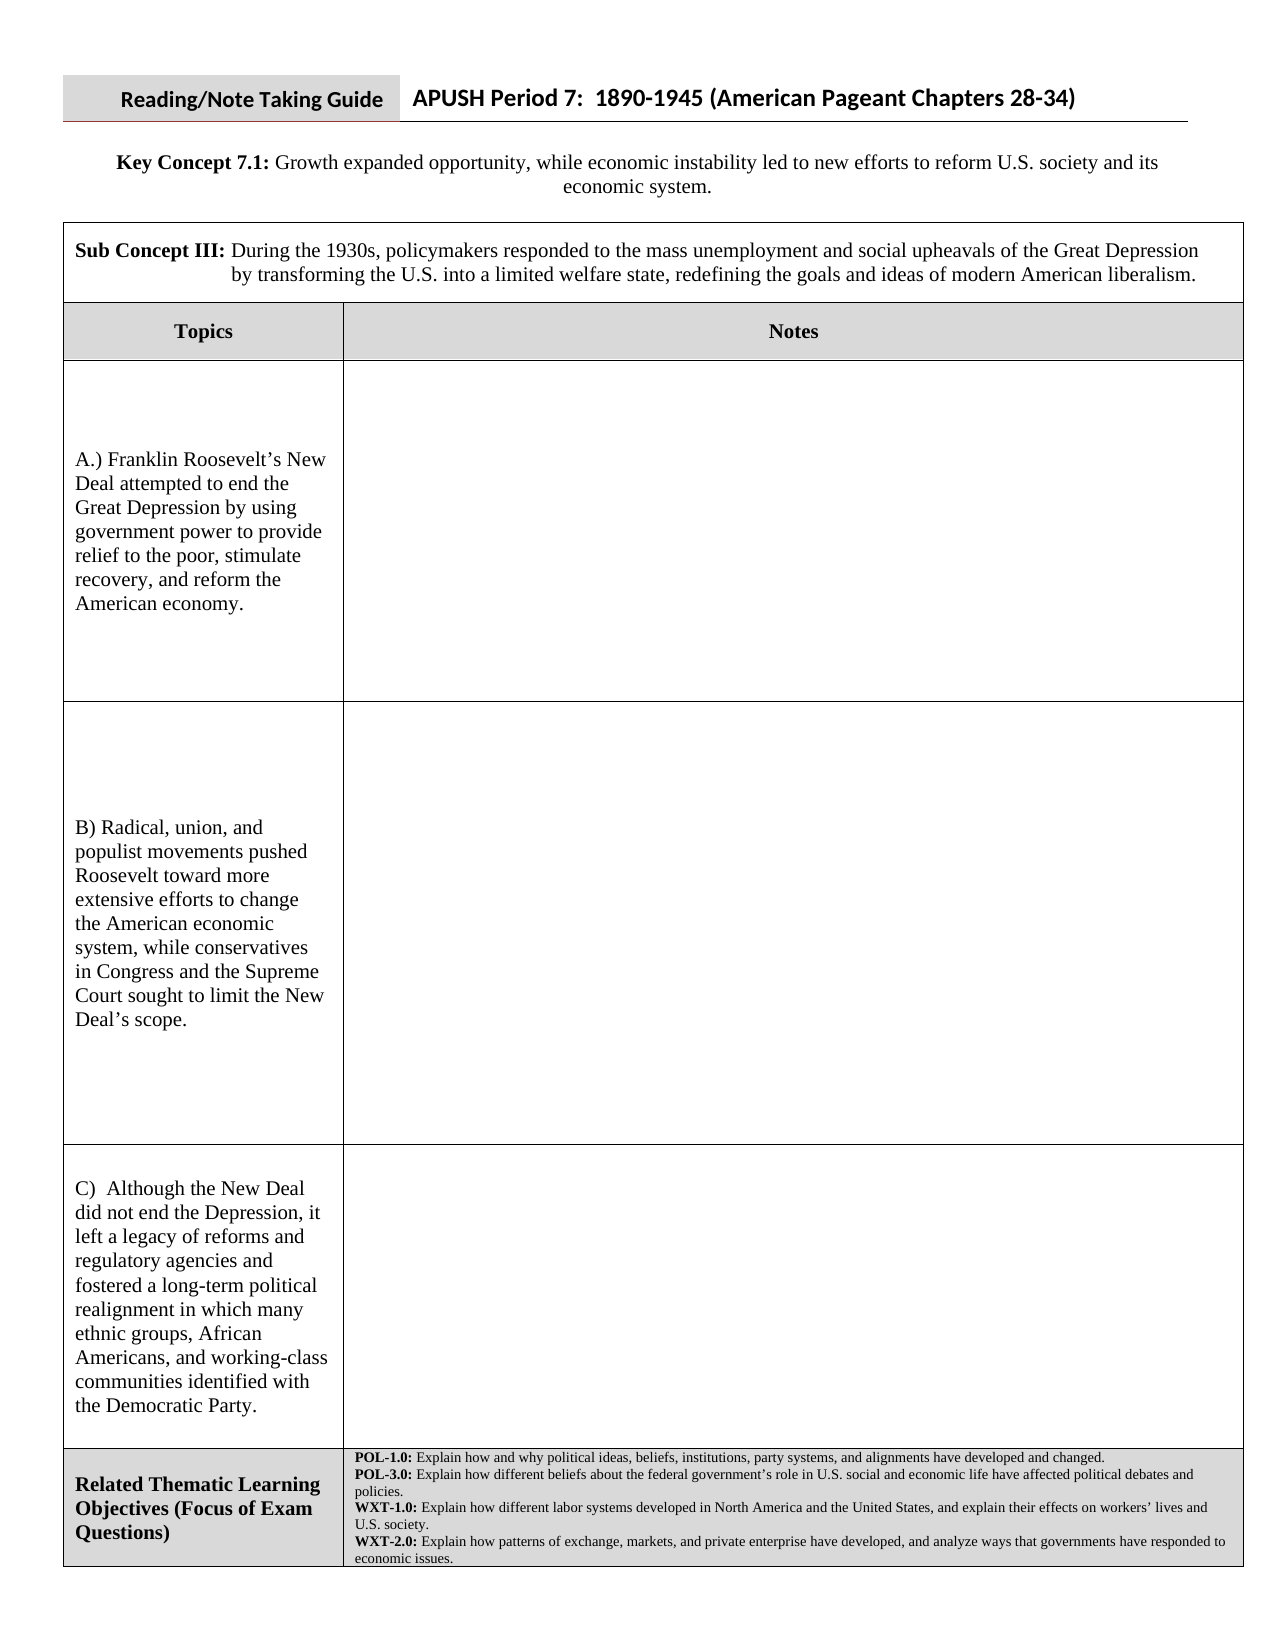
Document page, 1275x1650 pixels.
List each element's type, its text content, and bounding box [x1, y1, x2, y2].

table_cell Notes [344, 303, 1243, 359]
table_cell [344, 361, 1243, 701]
table_cell C) Although the New Deal did not end the Depression, it left a legacy of reforms and regulatory agencies and fostered a long-term political realignment in which many ethnic groups, African Americans, and working-class communities identified with the Democratic Party. [64, 1145, 343, 1448]
table_cell [344, 1145, 1243, 1448]
table_header Sub Concept III: During the 1930s, policymakers responded to the mass unemployment and social upheavals of the Great Depression by transforming the U.S. into a limited welfare state, redefining the goals and ideas of modern American liberalism. [64, 223, 1243, 302]
table_cell Related Thematic Learning Objectives (Focus of Exam Questions) [64, 1449, 343, 1566]
table_cell A.) Franklin Roosevelt’s New Deal attempted to end the Great Depression by using government power to provide relief to the poor, stimulate recovery, and reform the American economy. [64, 361, 343, 701]
table_cell [344, 702, 1243, 1144]
table_cell Topics [64, 303, 343, 359]
text Key Concept 7.1: Growth expanded opportunity, while economic instability led to new efforts to reform U.S. society and its economic system. [75, 149, 1200, 198]
table_cell POL-1.0: Explain how and why political ideas, beliefs, institutions, party systems, and alignments have developed and changed. POL-3.0: Explain how different beliefs about the federal government’s role in U.S. social and economic life have affected political debates and policies. WXT-1.0: Explain how different labor systems developed in North America and the United States, and explain their effects on workers’ lives and U.S. society. WXT-2.0: Explain how patterns of exchange, markets, and private enterprise have developed, and analyze ways that governments have responded to economic issues. [344, 1449, 1243, 1566]
table_cell B) Radical, union, and populist movements pushed Roosevelt toward more extensive efforts to change the American economic system, while conservatives in Congress and the Supreme Court sought to limit the New Deal’s scope. [64, 702, 343, 1144]
